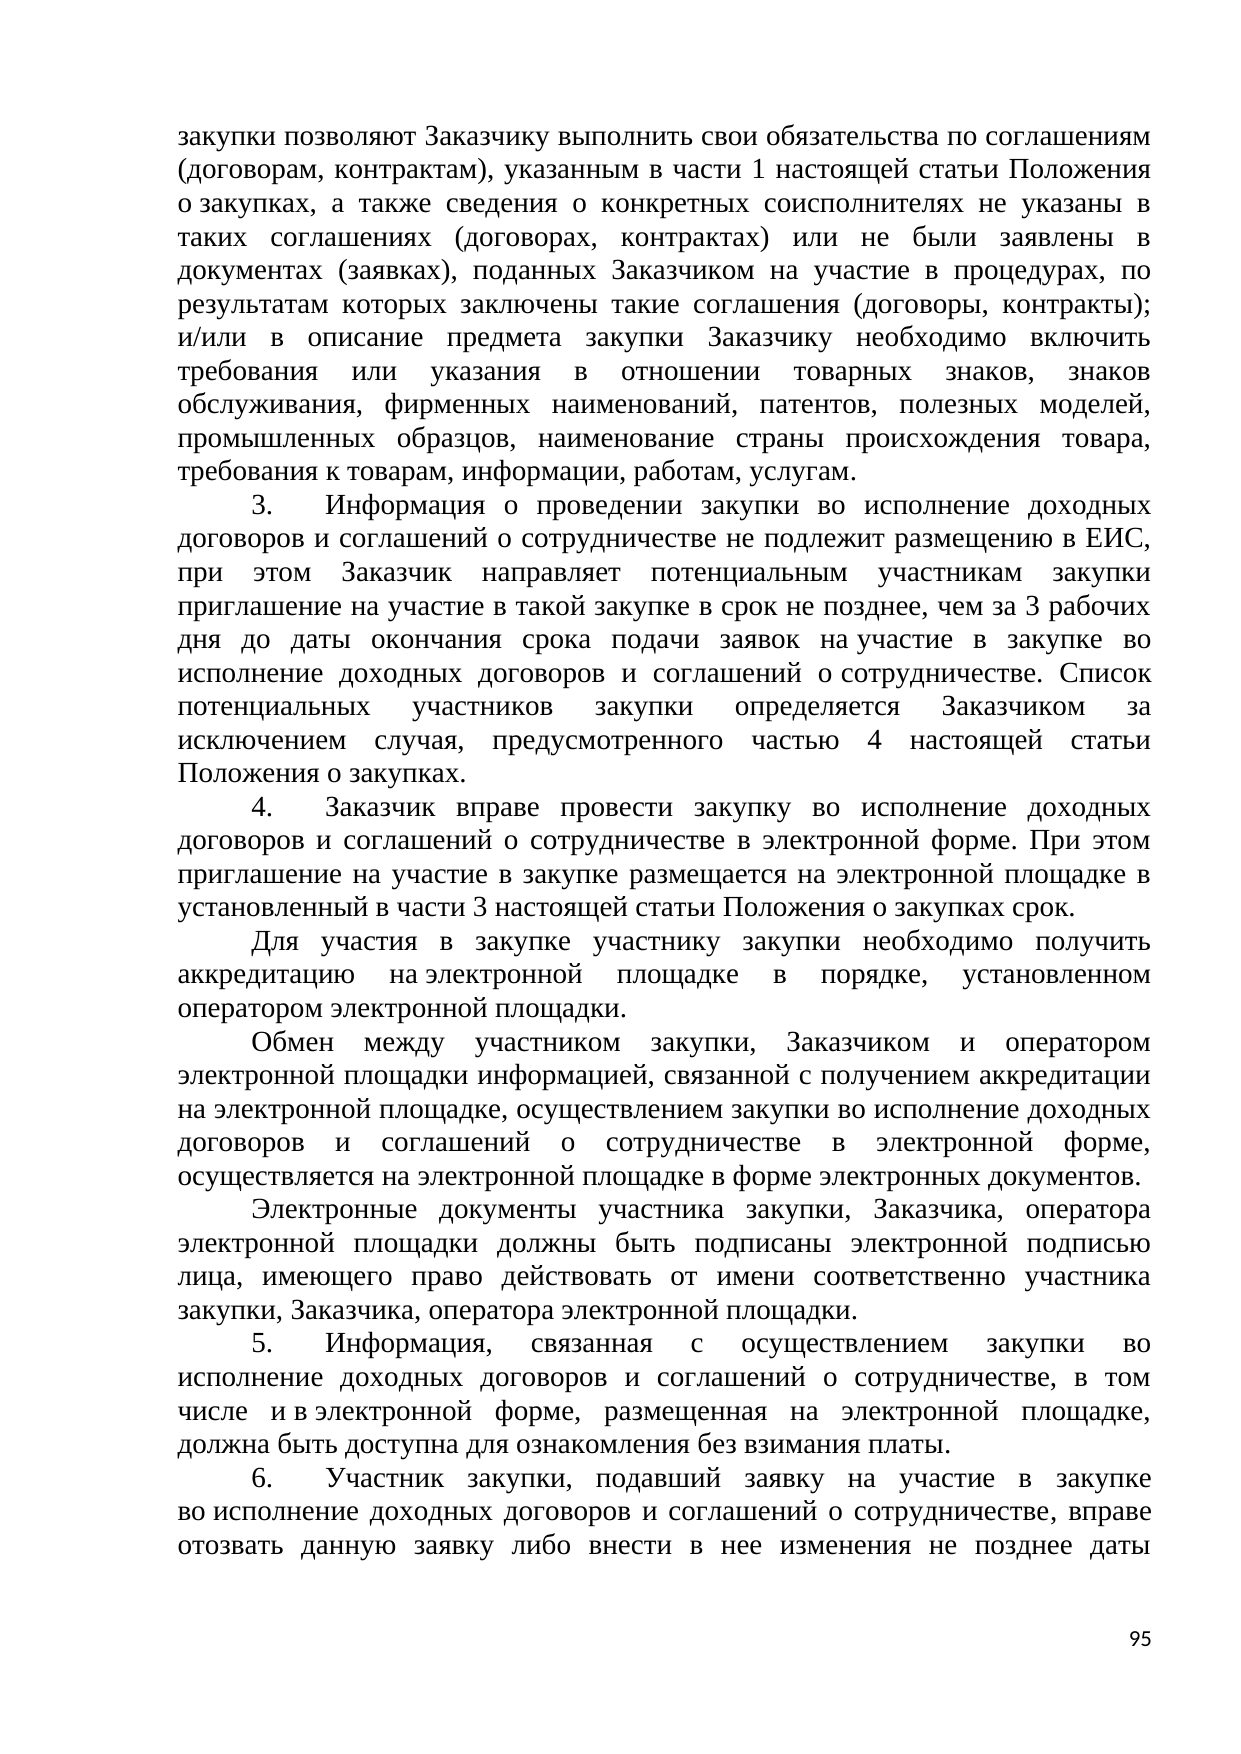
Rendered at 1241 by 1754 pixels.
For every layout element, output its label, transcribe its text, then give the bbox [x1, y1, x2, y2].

text Обмен между участником закупки, Заказчиком и оператором электронной площадки информацией, связанной с получением аккредитации на электронной площадке, осуществлением закупки во исполнение доходных договоров и соглашений о сотрудничестве в электронной форме, осуществляется на электронной площадке в форме электронных документов. [177, 1024, 1152, 1191]
text Электронные документы участника закупки, Заказчика, оператора электронной площадки должны быть подписаны электронной подписью лица, имеющего право действовать от имени соответственно участника закупки, Заказчика, оператора электронной площадки. [177, 1191, 1152, 1326]
text Для участия в закупке участнику закупки необходимо получить аккредитацию на электронной площадке в порядке, установленном оператором электронной площадки. [177, 923, 1152, 1024]
list Заказчик вправе провести закупку во исполнение доходных договоров и соглашений о сотрудничестве в электронной форме. При этом приглашение на участие в закупке размещается на электронной площадке в установленный в части 3 настоящей статьи Положения о закупках срок. [177, 789, 1152, 923]
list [177, 118, 1152, 487]
list Информация, связанная с осуществлением закупки во исполнение доходных договоров и соглашений о сотрудничестве, в том числе и в электронной форме, размещенная на электронной площадке, должна быть доступна для ознакомления без взимания платы. [177, 1326, 1152, 1460]
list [177, 1460, 1152, 1560]
list Информация о проведении закупки во исполнение доходных договоров и соглашений о сотрудничестве не подлежит размещению в ЕИС, при этом Заказчик направляет потенциальным участникам закупки приглашение на участие в такой закупке в срок не позднее, чем за 3 рабочих дня до даты окончания срока подачи заявок на участие в закупке во исполнение доходных договоров и соглашений о сотрудничестве. Список потенциальных участников закупки определяется Заказчиком за исключением случая, предусмотренного частью 4 настоящей статьи Положения о закупках. [177, 487, 1152, 789]
